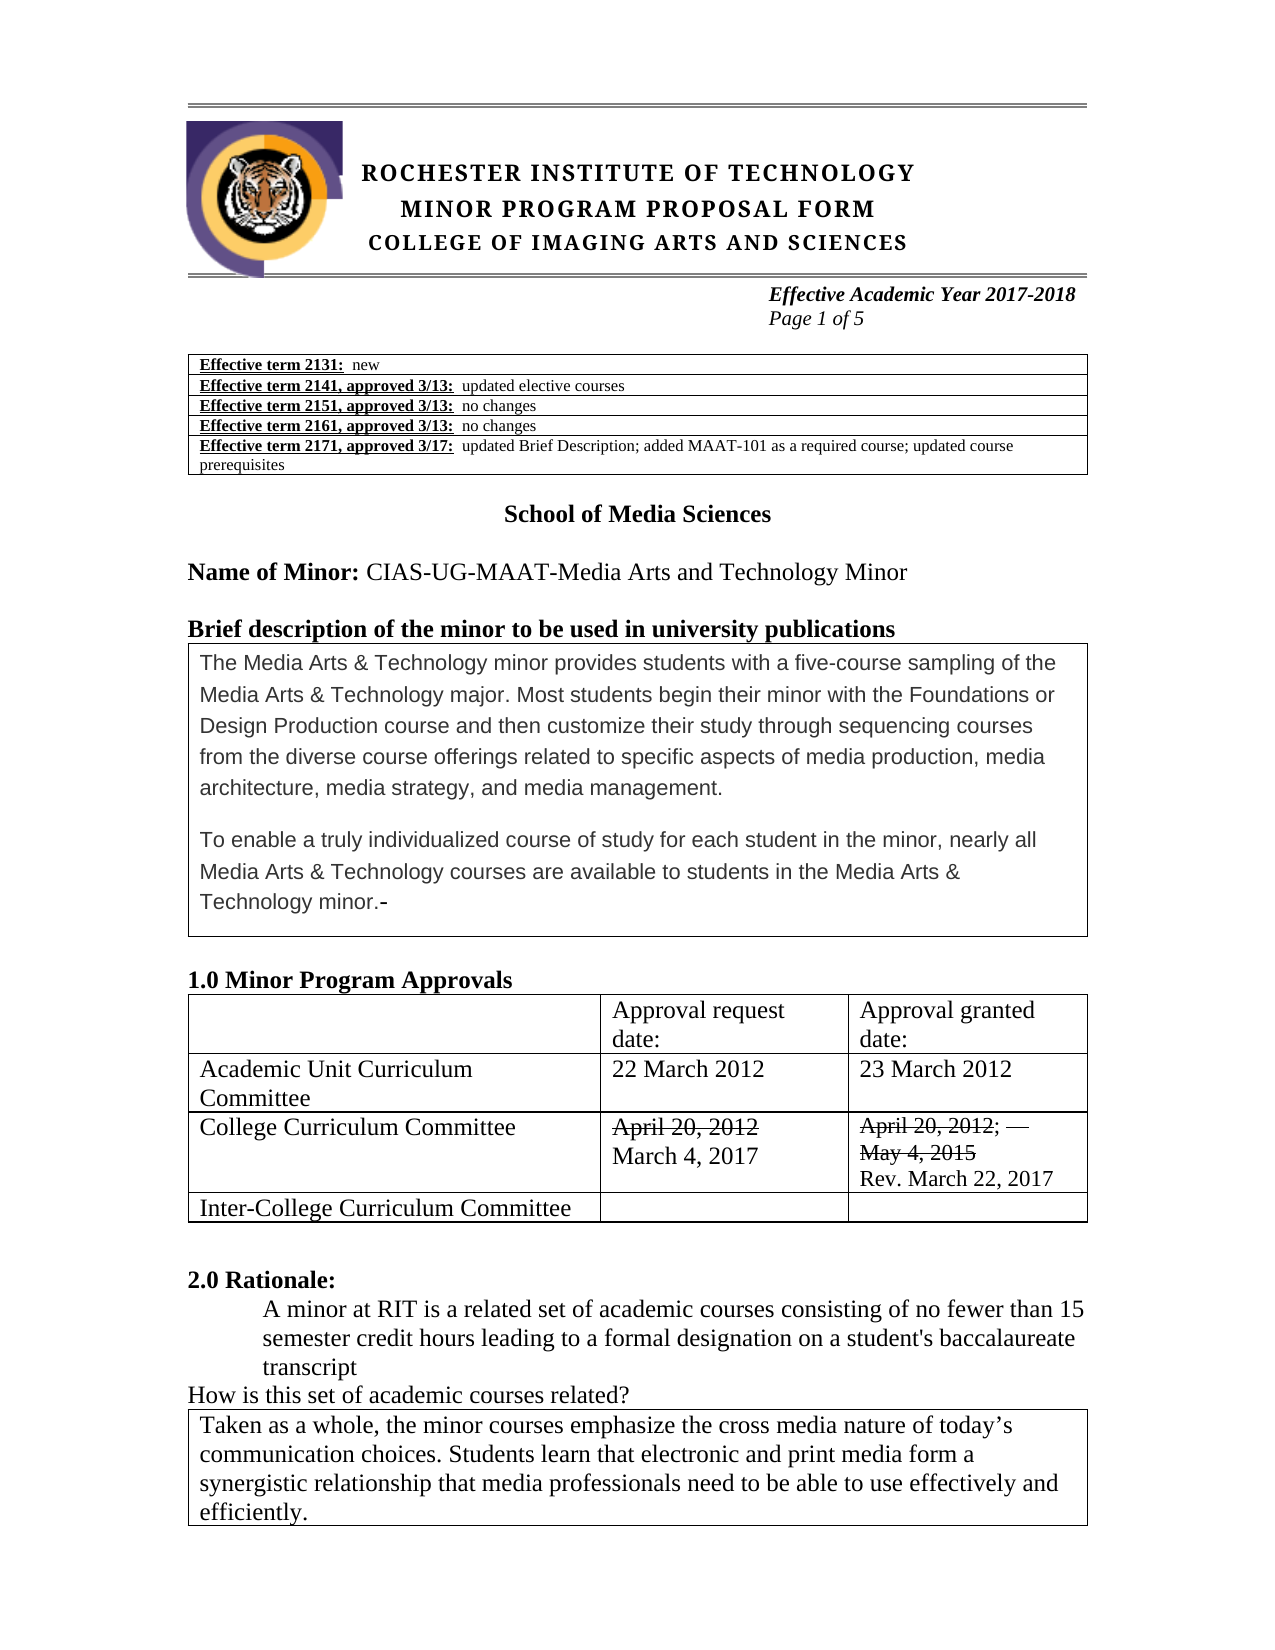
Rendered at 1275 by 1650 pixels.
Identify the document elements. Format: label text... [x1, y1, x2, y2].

text Rochester INSTITUTE OF TECHNOLOGY [343, 136, 1087, 171]
table_cell April 20, 2012; May 4, 2015 Rev. March 22, 2017 [849, 1113, 1087, 1192]
table_header [189, 995, 600, 1053]
text 2.0 Rationale: [187, 1266, 1087, 1294]
table_header Taken as a whole, the minor courses emphasize the cross media nature of today’s communication choices. Students learn that electronic and print media form a synergistic relationship that media professionals need to be able to use effectively and efficiently. [189, 1410, 1087, 1525]
text Page 1 of 5 [187, 306, 1087, 330]
table_cell Effective term 2151, approved 3/13: no changes [189, 396, 1087, 415]
table_cell [849, 1193, 1087, 1221]
text Name of Minor: CIAS-UG-MAAT-Media Arts and Technology Minor [187, 557, 1087, 586]
table_cell College Curriculum Committee [189, 1113, 600, 1192]
table_cell April 20, 2012 March 4, 2017 [601, 1113, 848, 1192]
table_header Approval granted date: [849, 995, 1087, 1053]
text School of Media Sciences [187, 499, 1087, 528]
text A minor at RIT is a related set of academic courses consisting of no fewer than 15 semester credit hours leading to a formal designation on a student's baccalaureate transcript [262, 1294, 1087, 1381]
table_cell Academic Unit Curriculum Committee [189, 1054, 600, 1111]
table_cell Effective term 2141, approved 3/13: updated elective courses [189, 375, 1087, 394]
table_cell 23 March 2012 [849, 1054, 1087, 1111]
table_header Effective term 2131: new [189, 355, 1087, 374]
text How is this set of academic courses related? [187, 1381, 1087, 1409]
picture [186, 121, 343, 278]
table_header The Media Arts & Technology minor provides students with a five-course sampling of the Media Arts & Technology major. Most students begin their minor with the Foundations or Design Production course and then customize their study through sequencing courses from the diverse course offerings related to specific aspects of media production, media architecture, media strategy, and media management. To enable a truly individualized course of study for each student in the minor, nearly all Media Arts & Technology courses are available to students in the Media Arts & Technology minor.- [189, 644, 1087, 936]
text Effective Academic Year 2017-2018 [187, 282, 1087, 306]
table_cell Effective term 2161, approved 3/13: no changes [189, 416, 1087, 435]
table_cell 22 March 2012 [601, 1054, 848, 1111]
table_header Approval request date: [601, 995, 848, 1053]
table_cell Effective term 2171, approved 3/17: updated Brief Description; added MAAT-101 as a required course; updated course prerequisites [189, 436, 1087, 474]
table_cell Inter-College Curriculum Committee [189, 1193, 600, 1221]
text Minor Program proposal form [343, 171, 1087, 207]
text college of imaging arts and Sciences [343, 207, 1087, 273]
text 1.0 Minor Program Approvals [187, 966, 1087, 994]
text Brief description of the minor to be used in university publications [187, 614, 1087, 643]
table_cell [601, 1193, 848, 1221]
